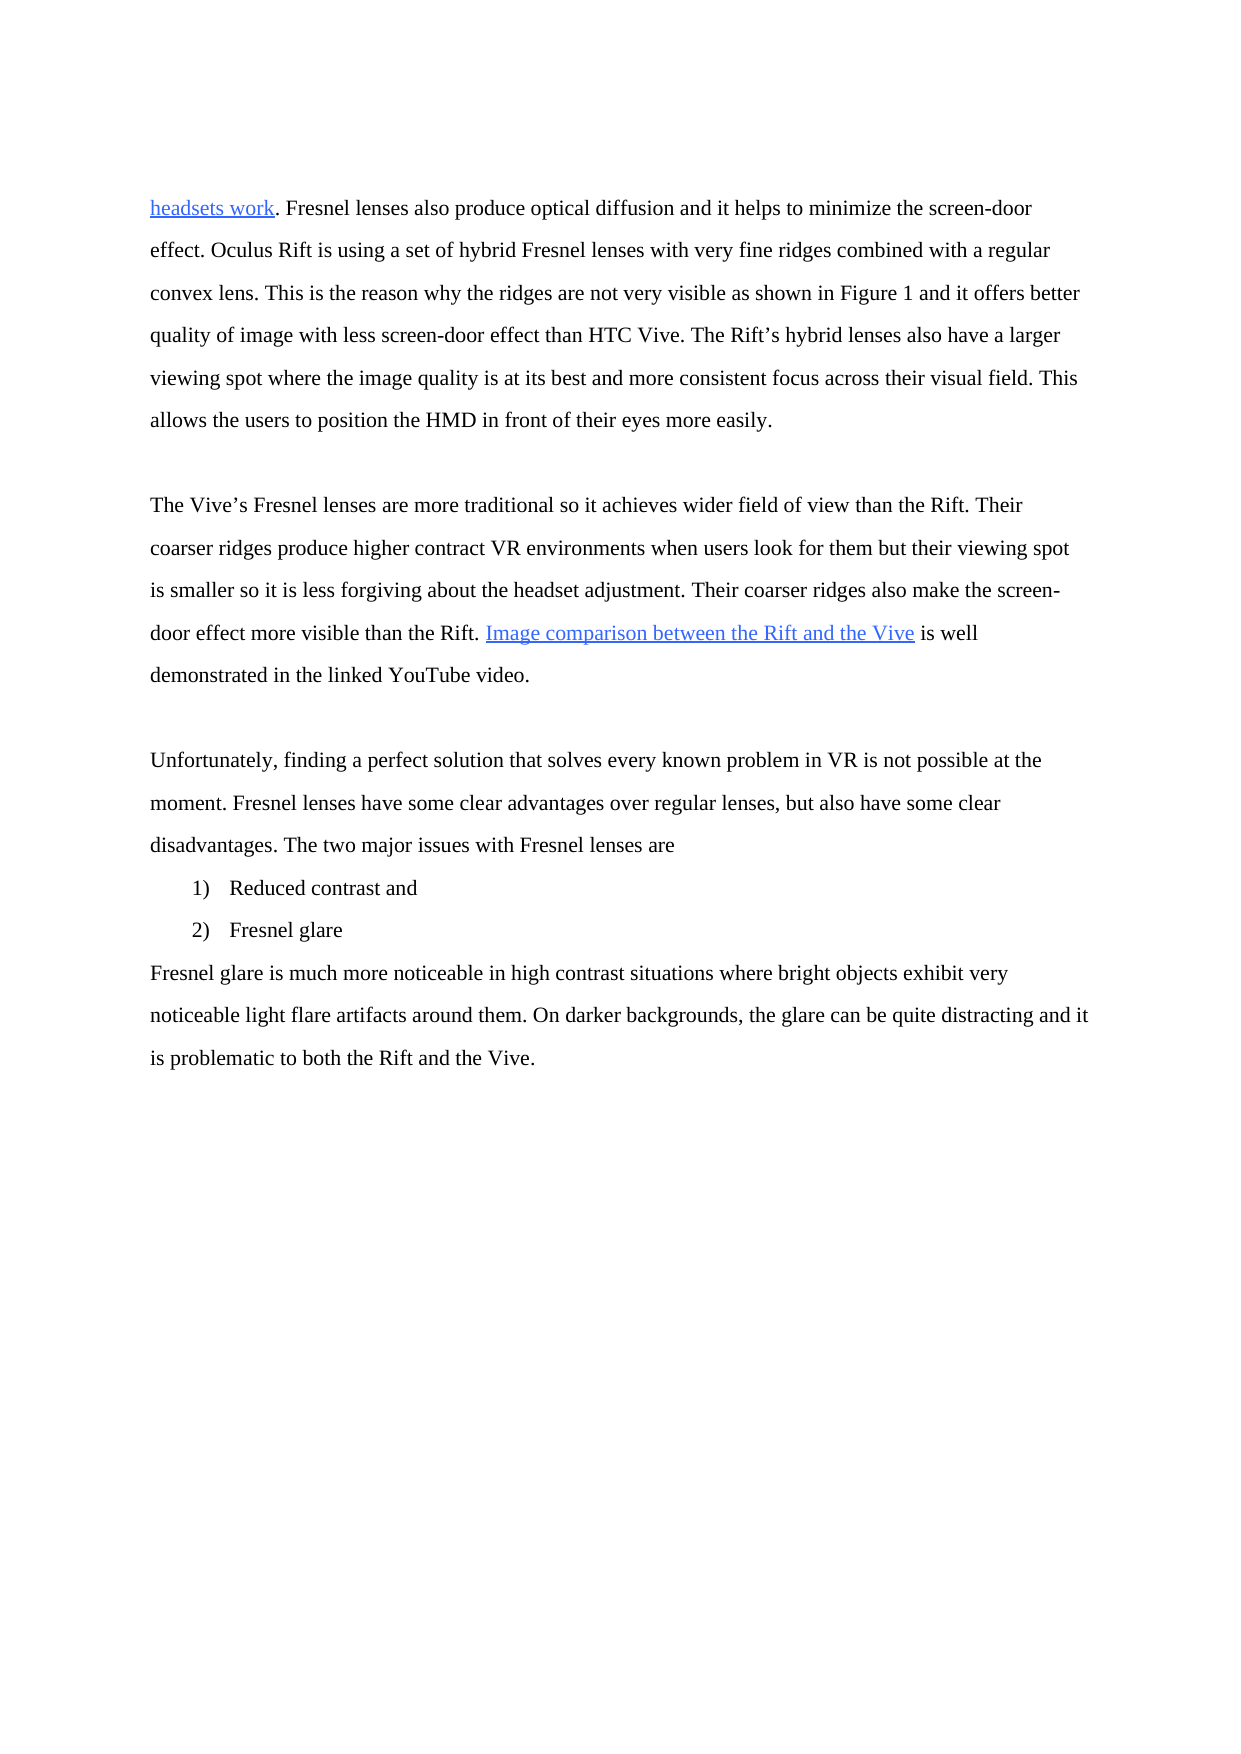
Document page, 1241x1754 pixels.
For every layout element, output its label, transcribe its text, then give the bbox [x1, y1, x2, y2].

list Reduced contrast and [192, 857, 1090, 900]
text Unfortunately, finding a perfect solution that solves every known problem in VR is not possible at the moment. Fresnel lenses have some clear advantages over regular lenses, but also have some clear disadvantages. The two major issues with Fresnel lenses are [150, 730, 1090, 857]
text Fresnel glare is much more noticeable in high contrast situations where bright objects exhibit very noticeable light flare artifacts around them. On darker backgrounds, the glare can be quite distracting and it is problematic to both the Rift and the Vive. [150, 942, 1090, 1070]
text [150, 177, 1090, 432]
list Fresnel glare [192, 900, 1090, 942]
text The Vive’s Fresnel lenses are more traditional so it achieves wider field of view than the Rift. Their coarser ridges produce higher contract VR environments when users look for them but their viewing spot is smaller so it is less forgiving about the headset adjustment. Their coarser ridges also make the screen-door effect more visible than the Rift. Image comparison between the Rift and the Vive is well demonstrated in the linked YouTube video. [150, 475, 1090, 687]
